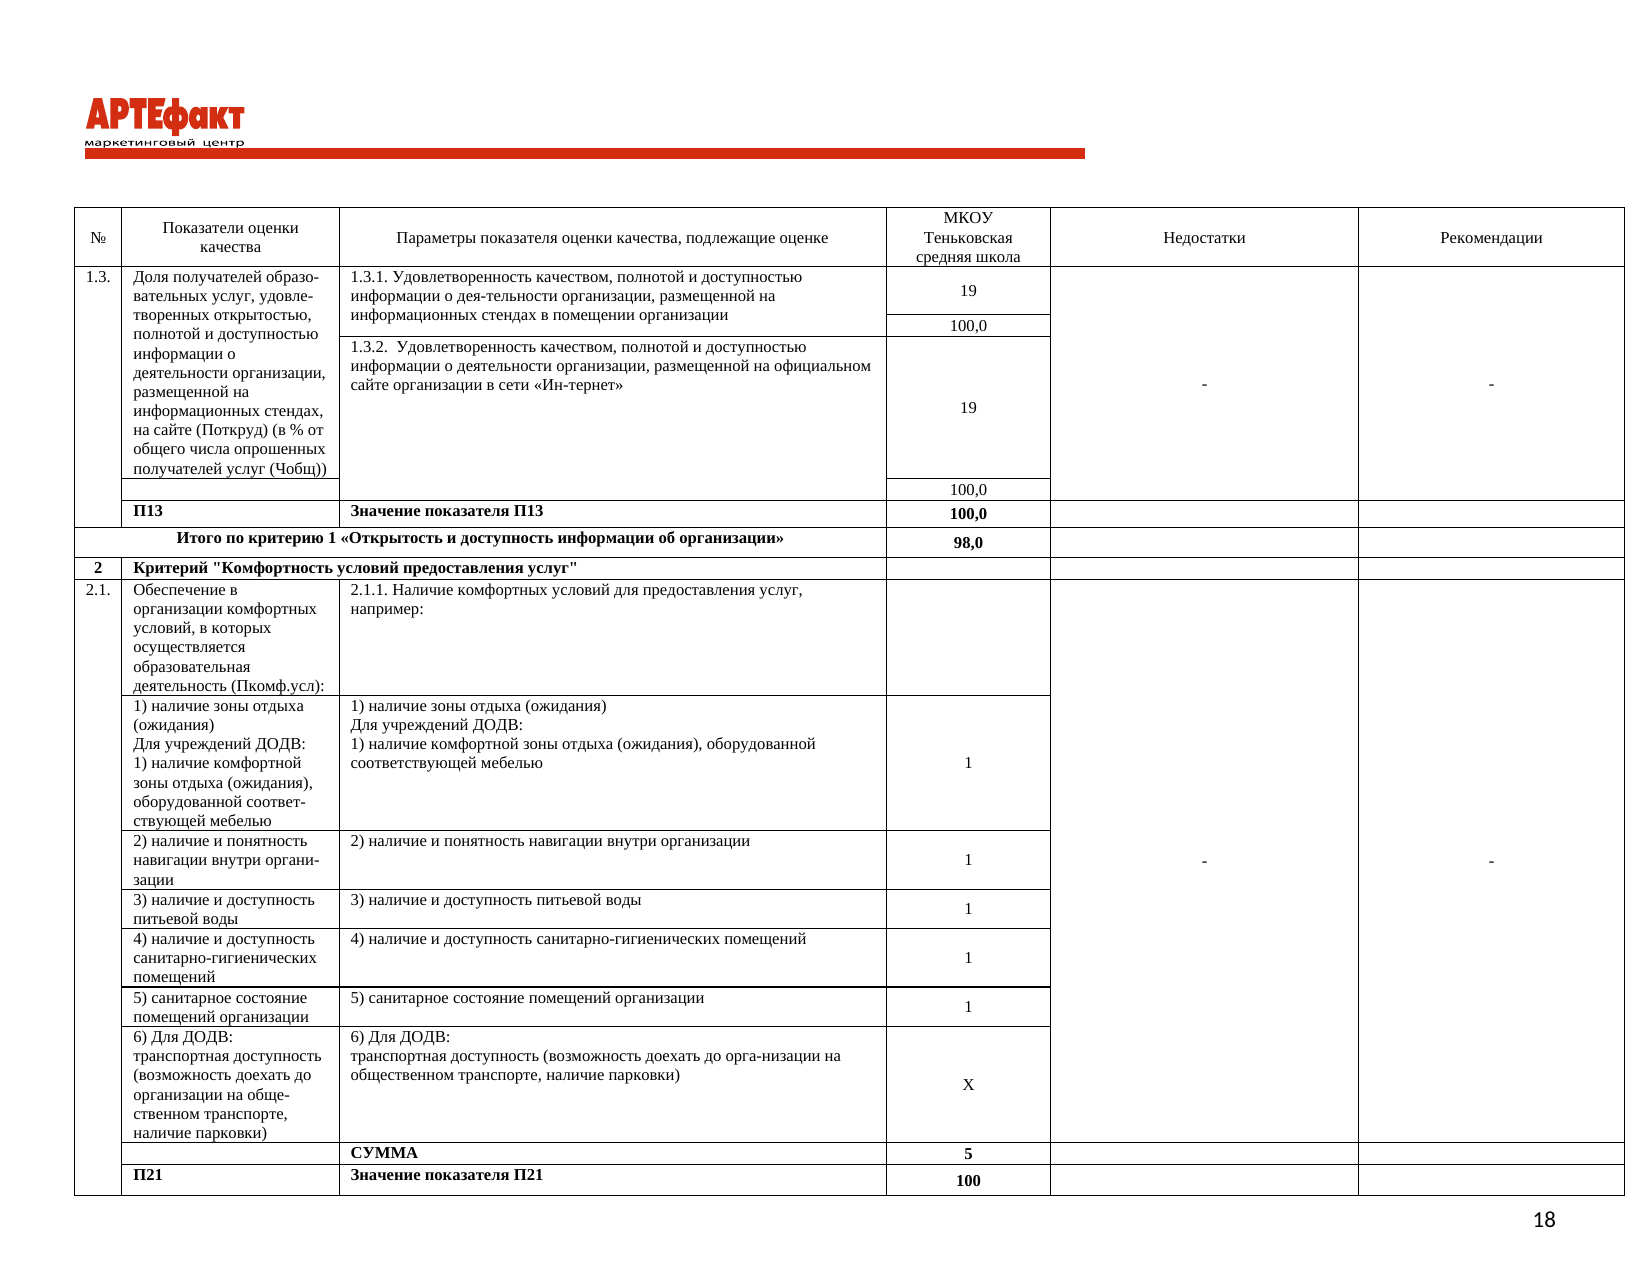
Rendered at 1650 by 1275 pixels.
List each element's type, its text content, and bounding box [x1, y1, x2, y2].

table_cell - [1051, 580, 1358, 1142]
table_cell Значение показателя П21 [340, 1165, 886, 1195]
table_cell 6) Для ДОДВ: транспортная доступность (возможность доехать до орга-низации на общественном транспорте, наличие парковки) [340, 1027, 886, 1142]
table_header Параметры показателя оценки качества, подлежащие оценке [340, 208, 886, 266]
table_header № [75, 208, 121, 266]
table_cell 2 [75, 558, 121, 579]
table_header Недостатки [1051, 208, 1358, 266]
table_cell [1051, 1143, 1358, 1164]
table_cell 1 [887, 988, 1050, 1026]
table_cell 5) санитарное состояние помещений организации [122, 988, 339, 1026]
table_header МКОУ Теньковская средняя школа [887, 208, 1050, 266]
table_cell Итого по критерию 1 «Открытость и доступность информации об организации» [75, 528, 886, 557]
table_cell [1359, 558, 1624, 579]
table_cell 5) санитарное состояние помещений организации [340, 988, 886, 1026]
table_cell 5 [887, 1143, 1050, 1164]
table_cell [887, 580, 1050, 695]
table_cell 1.3. [75, 267, 121, 527]
table_cell [887, 558, 1050, 579]
table_cell [1359, 501, 1624, 527]
table_cell 19 [887, 337, 1050, 478]
table_cell Х [887, 1027, 1050, 1142]
table_cell [1051, 558, 1358, 579]
table_cell 2) наличие и понятность навигации внутри органи-зации [122, 831, 339, 888]
table_cell 4) наличие и доступность санитарно-гигиенических помещений [122, 929, 339, 986]
table_cell 1) наличие зоны отдыха (ожидания) Для учреждений ДОДВ: 1) наличие комфортной зоны отдыха (ожидания), оборудованной соответ-ствующей мебелью [122, 696, 339, 830]
table_cell 2) наличие и понятность навигации внутри организации [340, 831, 886, 888]
table_cell 2.1.1. Наличие комфортных условий для предоставления услуг, например: [340, 580, 886, 695]
table_cell СУММА [340, 1143, 886, 1164]
table_cell [1051, 501, 1358, 527]
table_cell [122, 479, 339, 499]
table_cell 100,0 [887, 315, 1050, 336]
table_cell 2.1. [75, 580, 121, 1195]
table_cell 3) наличие и доступность питьевой воды [122, 890, 339, 928]
table_cell 100,0 [887, 501, 1050, 527]
table_cell Доля получателей образо-вательных услуг, удовле-творенных открытостью, полнотой и доступностью информации о деятельности организации, размещенной на информационных стендах, на сайте (Поткруд) (в % от общего числа опрошенных получателей услуг (Чобщ)) [122, 267, 339, 478]
table_cell П21 [122, 1165, 339, 1195]
table_header Рекомендации [1359, 208, 1624, 266]
table_cell [1051, 528, 1358, 557]
table_cell 1) наличие зоны отдыха (ожидания) Для учреждений ДОДВ: 1) наличие комфортной зоны отдыха (ожидания), оборудованной соответствующей мебелью [340, 696, 886, 830]
table_cell [122, 1143, 339, 1164]
table_header Показатели оценки качества [122, 208, 339, 266]
table_cell - [1051, 267, 1358, 499]
table_cell [1359, 1143, 1624, 1164]
table_cell 1 [887, 696, 1050, 830]
table_cell - [1359, 580, 1624, 1142]
table_cell 100,0 [887, 479, 1050, 499]
table_cell 1 [887, 929, 1050, 986]
table_cell 3) наличие и доступность питьевой воды [340, 890, 886, 928]
table_cell Критерий "Комфортность условий предоставления услуг" [122, 558, 886, 579]
table_cell П13 [122, 501, 339, 527]
table_cell Обеспечение в организации комфортных условий, в которых осуществляется образовательная деятельность (Пкомф.усл): [122, 580, 339, 695]
table_cell 6) Для ДОДВ: транспортная доступность (возможность доехать до организации на обще-ственном транспорте, наличие парковки) [122, 1027, 339, 1142]
table_cell 1 [887, 831, 1050, 888]
table_cell 1.3.1. Удовлетворенность качеством, полнотой и доступностью информации о дея-тельности организации, размещенной на информационных стендах в помещении организации [340, 267, 886, 336]
table_cell 1 [887, 890, 1050, 928]
table_cell [1359, 528, 1624, 557]
table_cell - [1359, 267, 1624, 499]
table_cell Значение показателя П13 [340, 501, 886, 527]
table_cell 98,0 [887, 528, 1050, 557]
table_cell 19 [887, 267, 1050, 314]
table_cell [1051, 1165, 1358, 1195]
table_cell 1.3.2. Удовлетворенность качеством, полнотой и доступностью информации о деятельности организации, размещенной на официальном сайте организации в сети «Ин-тернет» [340, 337, 886, 499]
table_cell 4) наличие и доступность санитарно-гигиенических помещений [340, 929, 886, 986]
table_cell [1359, 1165, 1624, 1195]
table_cell 100 [887, 1165, 1050, 1195]
